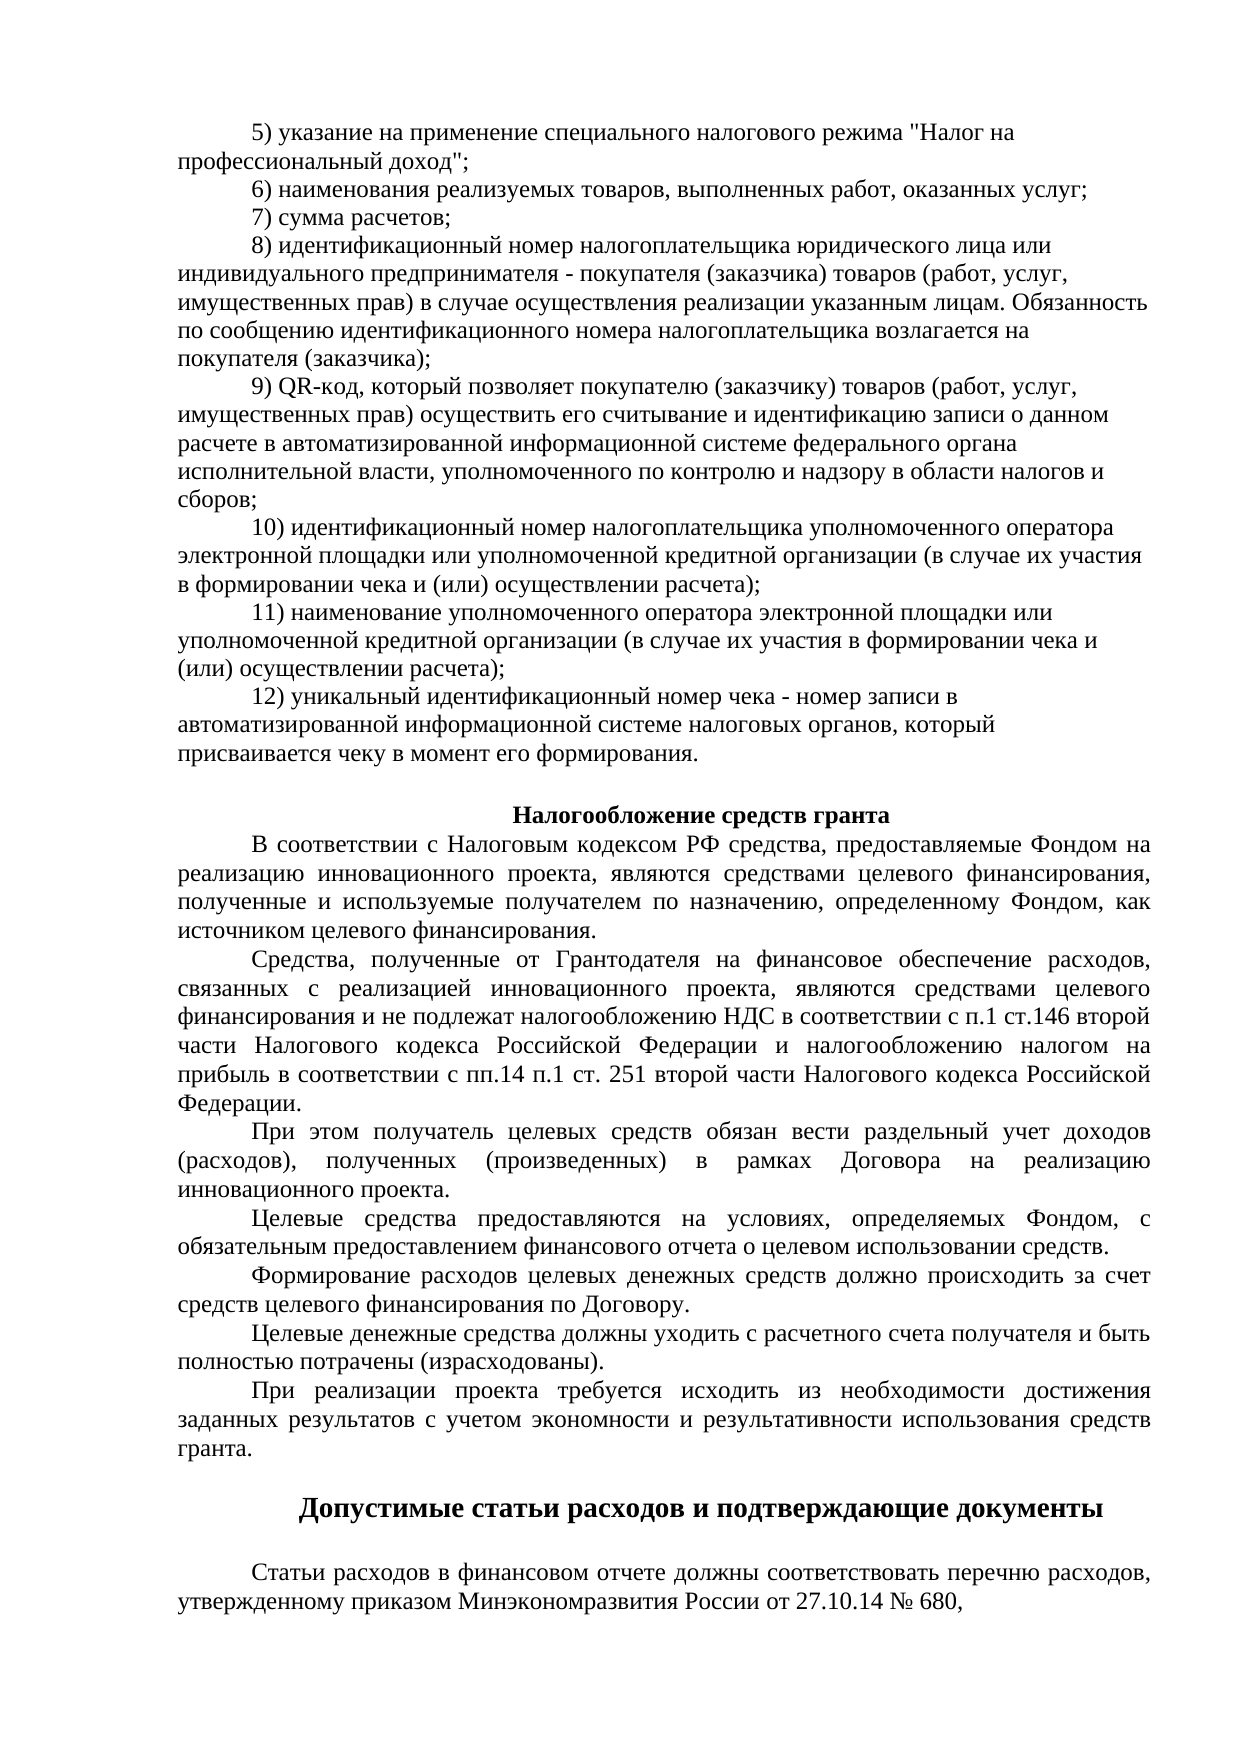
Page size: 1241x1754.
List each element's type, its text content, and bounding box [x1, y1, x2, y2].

text Формирование расходов целевых денежных средств должно происходить за счет средств целевого финансирования по Договору. [177, 1260, 1152, 1318]
text В соответствии с Налоговым кодексом РФ средства, предоставляемые Фондом на реализацию инновационного проекта, являются средствами целевого финансирования, полученные и используемые получателем по назначению, определенному Фондом, как источником целевого финансирования. [177, 829, 1152, 944]
text Средства, полученные от Грантодателя на финансовое обеспечение расходов, связанных с реализацией инновационного проекта, являются средствами целевого финансирования и не подлежат налогообложению НДС в соответствии с п.1 ст.146 второй части Налогового кодекса Российской Федерации и налогообложению налогом на прибыль в соответствии с пп.14 п.1 ст. 251 второй части Налогового кодекса Российской Федерации. [177, 944, 1152, 1116]
text 5) указание на применение специального налогового режима "Налог на профессиональный доход"; [177, 118, 1152, 174]
text Статьи расходов в финансовом отчете должны соответствовать перечню расходов, утвержденному приказом Минэкономразвития России от 27.10.14 № 680, [177, 1557, 1152, 1615]
text Целевые средства предоставляются на условиях, определяемых Фондом, с обязательным предоставлением финансового отчета о целевом использовании средств. [177, 1203, 1152, 1260]
text При реализации проекта требуется исходить из необходимости достижения заданных результатов с учетом экономности и результативности использования средств гранта. [177, 1375, 1152, 1461]
text При этом получатель целевых средств обязан вести раздельный учет доходов (расходов), полученных (произведенных) в рамках Договора на реализацию инновационного проекта. [177, 1116, 1152, 1203]
text Налогообложение средств гранта [177, 800, 1152, 829]
text 9) QR-код, который позволяет покупателю (заказчику) товаров (работ, услуг, имущественных прав) осуществить его считывание и идентификацию записи о данном расчете в автоматизированной информационной системе федерального органа исполнительной власти, уполномоченного по контролю и надзору в области налогов и сборов; [177, 372, 1152, 513]
text 8) идентификационный номер налогоплательщика юридического лица или индивидуального предпринимателя - покупателя (заказчика) товаров (работ, услуг, имущественных прав) в случае осуществления реализации указанным лицам. Обязанность по сообщению идентификационного номера налогоплательщика возлагается на покупателя (заказчика); [177, 231, 1152, 372]
text 7) сумма расчетов; [177, 203, 1152, 231]
text Целевые денежные средства должны уходить с расчетного счета получателя и быть полностью потрачены (израсходованы). [177, 1318, 1152, 1375]
text 10) идентификационный номер налогоплательщика уполномоченного оператора электронной площадки или уполномоченной кредитной организации (в случае их участия в формировании чека и (или) осуществлении расчета); [177, 513, 1152, 597]
text 6) наименования реализуемых товаров, выполненных работ, оказанных услуг; [177, 174, 1152, 203]
text 11) наименование уполномоченного оператора электронной площадки или уполномоченной кредитной организации (в случае их участия в формировании чека и (или) осуществлении расчета); [177, 597, 1152, 682]
text Допустимые статьи расходов и подтверждающие документы [177, 1490, 1152, 1524]
text 12) уникальный идентификационный номер чека - номер записи в автоматизированной информационной системе налоговых органов, который присваивается чеку в момент его формирования. [177, 682, 1152, 767]
